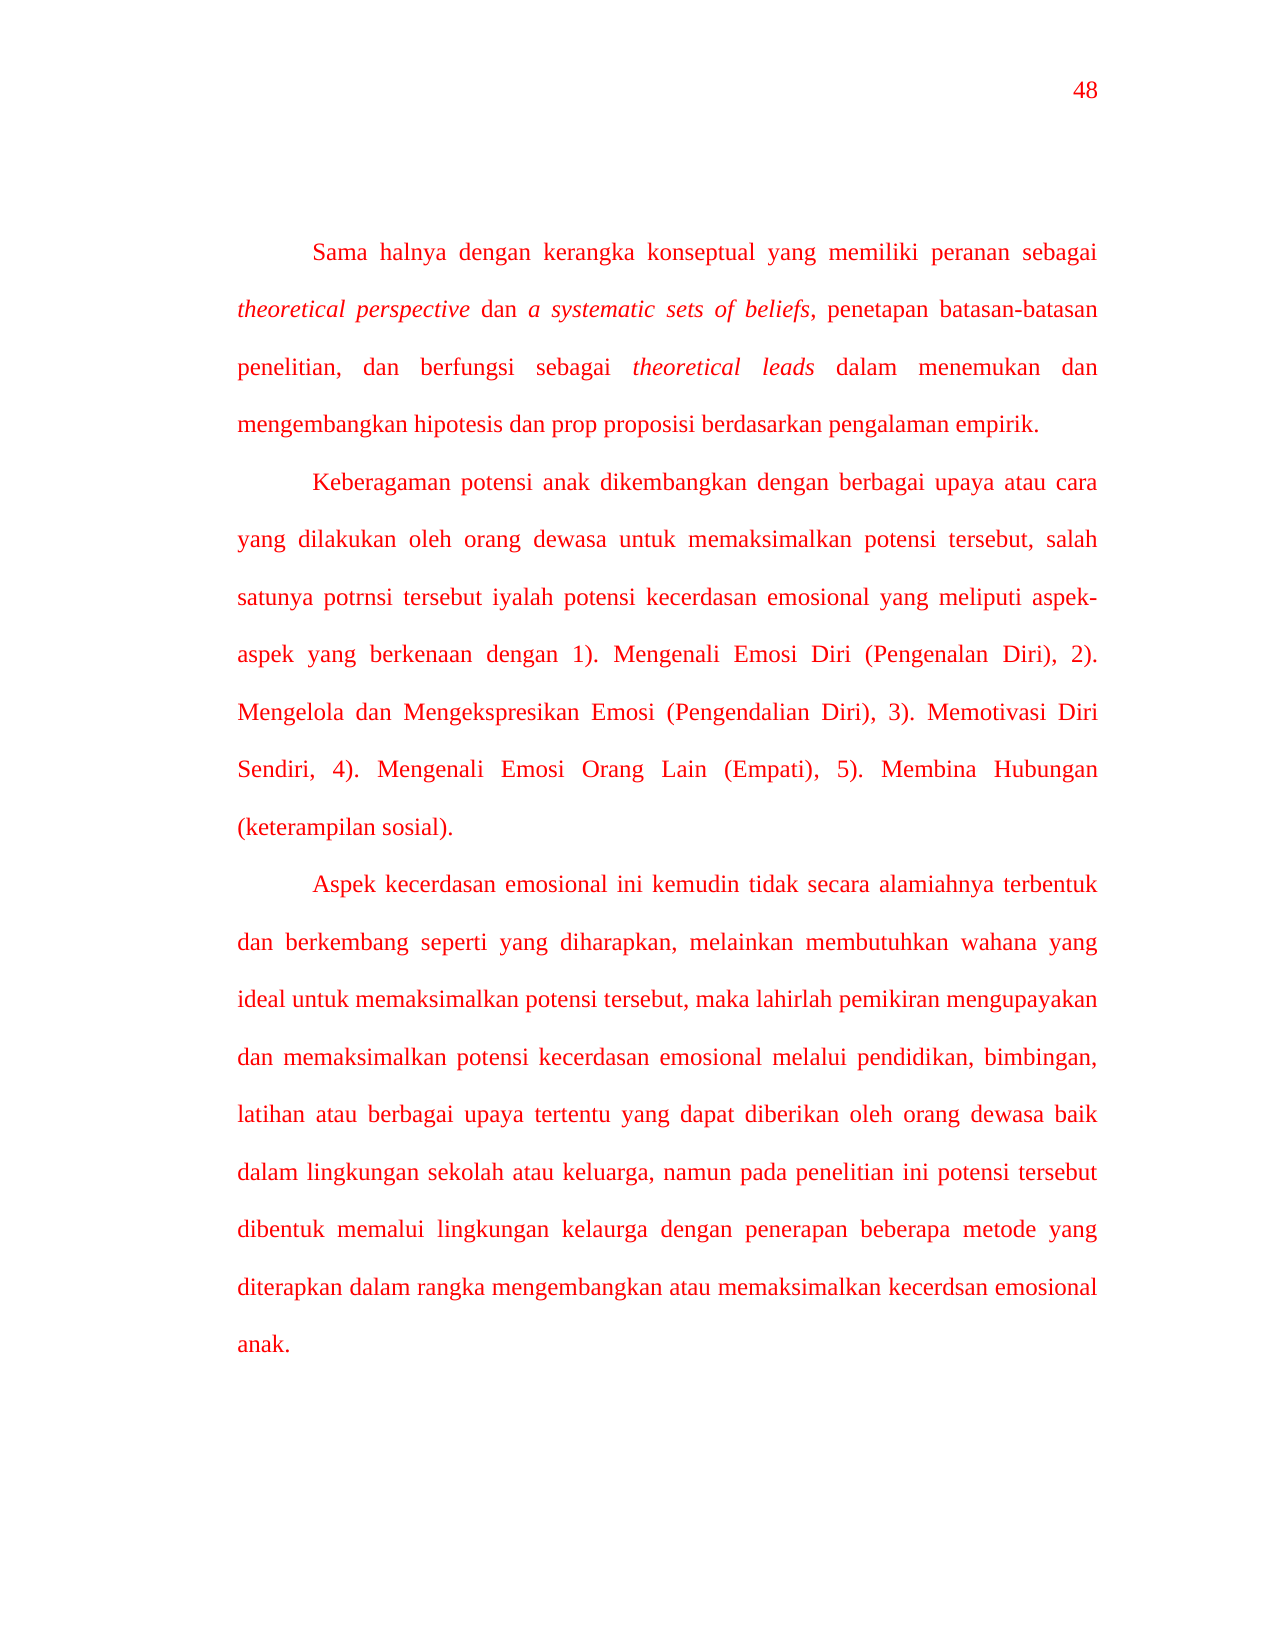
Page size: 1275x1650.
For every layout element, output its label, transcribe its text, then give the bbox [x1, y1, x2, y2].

text Sama halnya dengan kerangka konseptual yang memiliki peranan sebagai theoretical perspective dan a systematic sets of beliefs, penetapan batasan-batasan penelitian, dan berfungsi sebagai theoretical leads dalam menemukan dan mengembangkan hipotesis dan prop proposisi berdasarkan pengalaman empirik. [237, 237, 1098, 438]
text Keberagaman potensi anak dikembangkan dengan berbagai upaya atau cara yang dilakukan oleh orang dewasa untuk memaksimalkan potensi tersebut, salah satunya potrnsi tersebut iyalah potensi kecerdasan emosional yang meliputi aspek-aspek yang berkenaan dengan 1). Mengenali Emosi Diri (Pengenalan Diri), 2). Mengelola dan Mengekspresikan Emosi (Pengendalian Diri), 3). Memotivasi Diri Sendiri, 4). Mengenali Emosi Orang Lain (Empati), 5). Membina Hubungan (keterampilan sosial). [237, 467, 1098, 841]
text Aspek kecerdasan emosional ini kemudin tidak secara alamiahnya terbentuk dan berkembang seperti yang diharapkan, melainkan membutuhkan wahana yang ideal untuk memaksimalkan potensi tersebut, maka lahirlah pemikiran mengupayakan dan memaksimalkan potensi kecerdasan emosional melalui pendidikan, bimbingan, latihan atau berbagai upaya tertentu yang dapat diberikan oleh orang dewasa baik dalam lingkungan sekolah atau keluarga, namun pada penelitian ini potensi tersebut dibentuk memalui lingkungan kelaurga dengan penerapan beberapa metode yang diterapkan dalam rangka mengembangkan atau memaksimalkan kecerdsan emosional anak. [237, 869, 1098, 1358]
